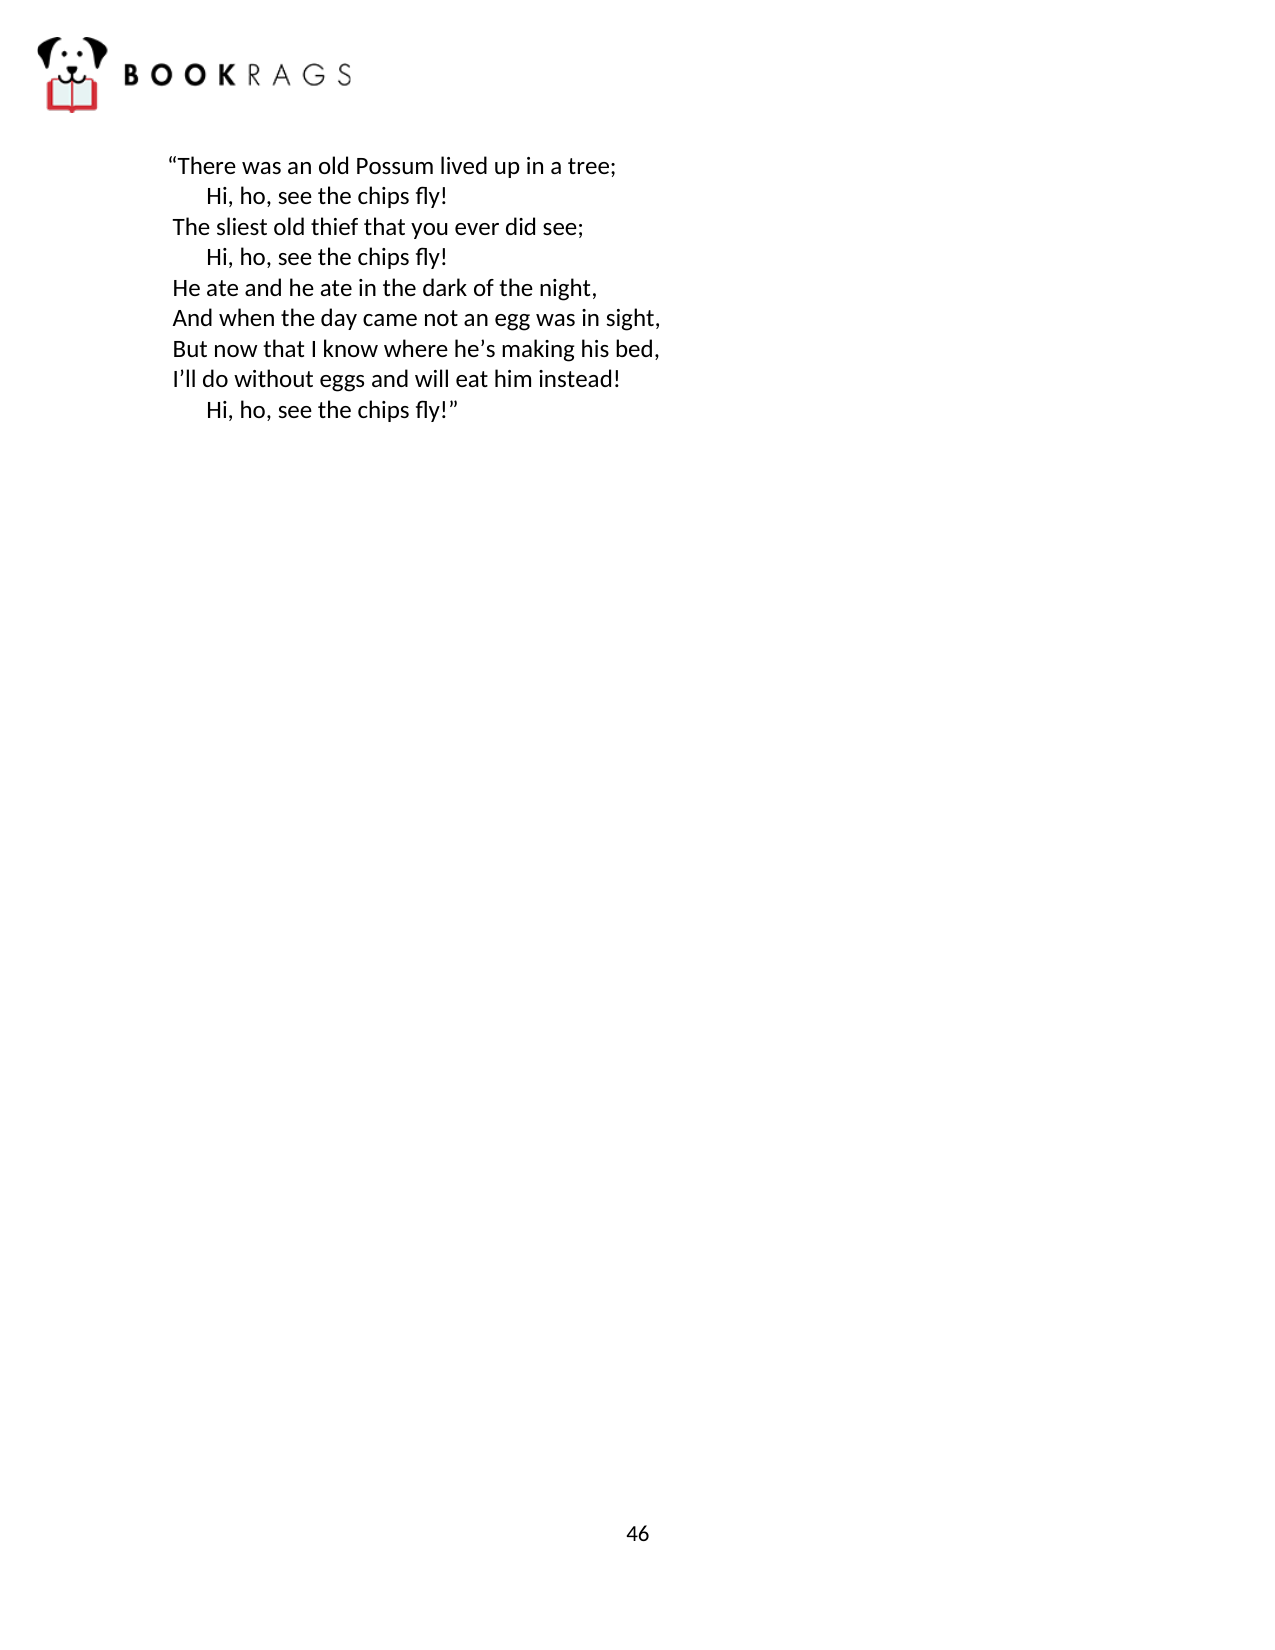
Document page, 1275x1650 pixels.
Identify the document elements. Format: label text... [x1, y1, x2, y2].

text “There was an old Possum lived up in a tree; Hi, ho, see the chips fly! The sliest old thief that you ever did see; Hi, ho, see the chips fly! He ate and he ate in the dark of the night, And when the day came not an egg was in sight, But now that I know where he’s making his bed, I’ll do without eggs and will eat him instead! Hi, ho, see the chips fly!” [150, 150, 1125, 425]
picture [37, 37, 351, 113]
